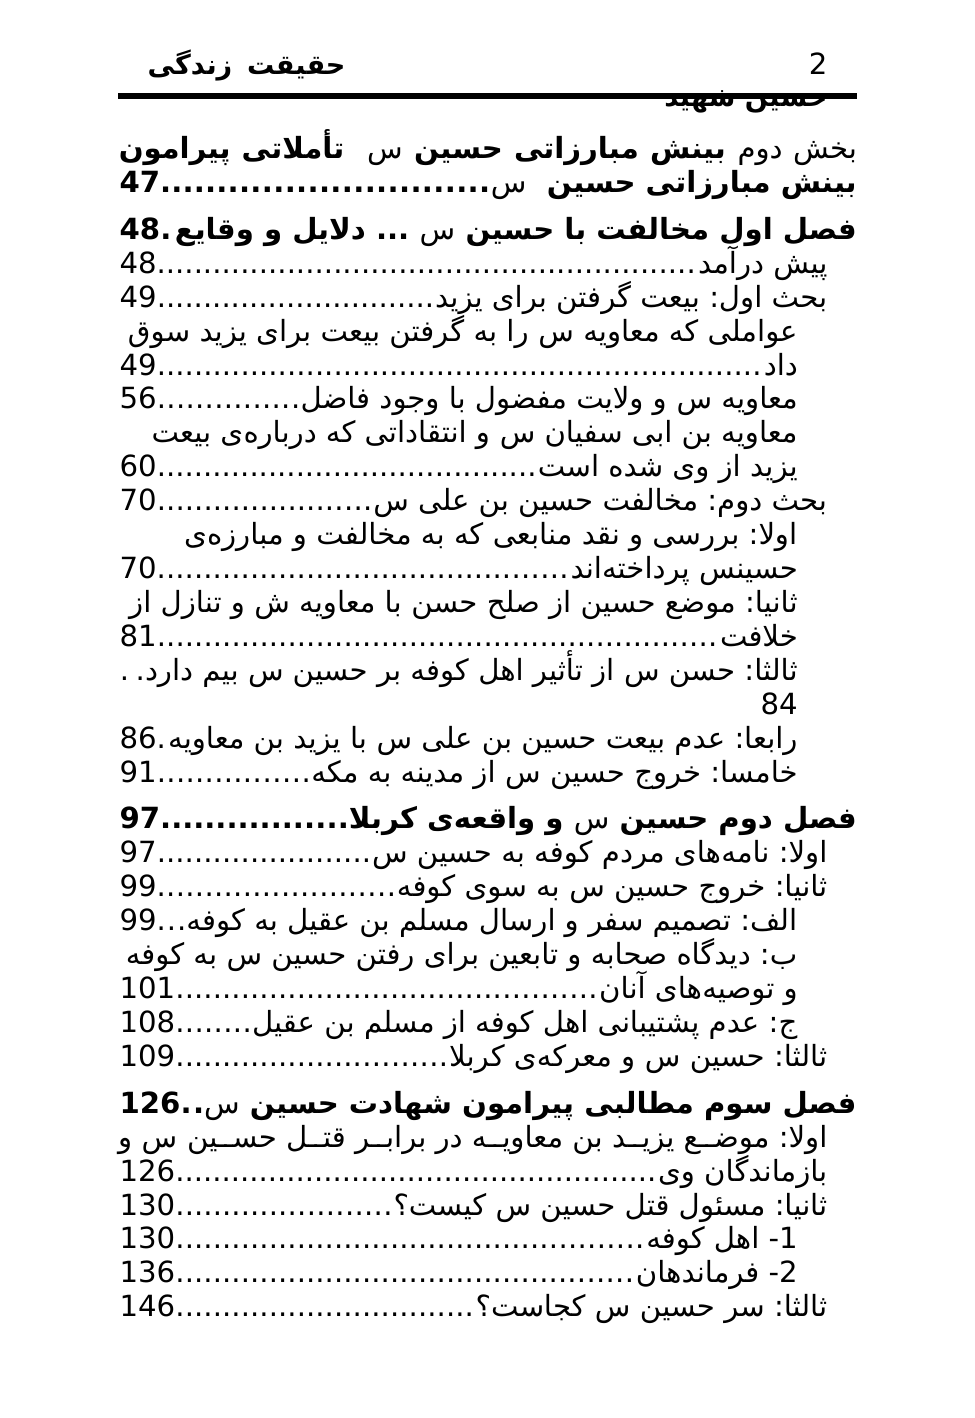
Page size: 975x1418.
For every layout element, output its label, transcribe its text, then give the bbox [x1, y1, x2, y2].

text بحث اول: بیعت گرفتن برای یزید 49 [118, 280, 827, 314]
text ثانیا: موضع حسین از صلح حسن با معاویه ش و تنازل از خلافت 81 [118, 586, 798, 653]
text ثانیا: خروج حسین س به سوی کوفه 99 [118, 870, 827, 904]
text فصل دوم حسين س و واقعه‌ی کربلا 97 [118, 802, 857, 836]
text فصل اول مخالفت با حسین س ... دلایل و وقایع 48 [118, 212, 857, 246]
text بخش دوم بینش مبارزاتی حسین س تأملاتی پیرامون بینش مبارزاتی حسین س 47 [118, 132, 857, 199]
text ثالثا: حسن س از تأثیر اهل کوفه بر حسین س بیم دارد 84 [118, 653, 798, 721]
text 2- فرماندهان 136 [118, 1256, 798, 1290]
text ج: عدم پشتیبانی اهل کوفه از مسلم بن عقیل 108 [118, 1006, 798, 1039]
text بحث دوم: مخالفت حسین بن علی س 70 [118, 484, 827, 518]
text پیش درآمد 48 [118, 246, 827, 280]
text اولا: موضع یزید بن معاویه در برابر قتل حسین س و بازماندگان وی 126 [118, 1120, 827, 1188]
text خامسا: خروج حسین س از مدینه به مکه 91 [118, 755, 798, 789]
text ثالثا: حسین س و معرکه‌ی کربلا 109 [118, 1039, 827, 1073]
text 1- اهل کوفه 130 [118, 1222, 798, 1256]
text ثانیا: مسئول قتل حسین س کیست؟ 130 [118, 1188, 827, 1222]
text فصل سوم مطالبی پیرامون شهادت حسین س 126 [118, 1086, 857, 1120]
text اولا: نامه‌های مردم کوفه به حسین س 97 [118, 836, 827, 870]
text ب: دیدگاه صحابه و تابعین برای رفتن حسین س به کوفه و توصیه‌های آنان 101 [118, 938, 798, 1006]
text عواملی که معاویه س را به گرفتن بیعت برای یزید سوق داد 49 [118, 314, 798, 382]
text معاویه بن ابی سفیان س و انتقاداتی که درباره‌ی بیعت یزید از وی شده است 60 [118, 416, 798, 484]
text اولا: بررسی و نقد منابعی که به مخالفت و مبارزه‌ی حسینس پرداخته‌اند 70 [118, 518, 798, 586]
text معاویه س و ولایت مفضول با وجود فاضل 56 [118, 382, 798, 416]
text الف: تصمیم سفر و ارسال مسلم بن عقیل به کوفه 99 [118, 904, 798, 938]
text ثالثا: سر حسین س کجاست؟ 146 [118, 1290, 827, 1324]
text رابعا: عدم بیعت حسین بن علی س با یزید بن معاویه 86 [118, 721, 798, 755]
